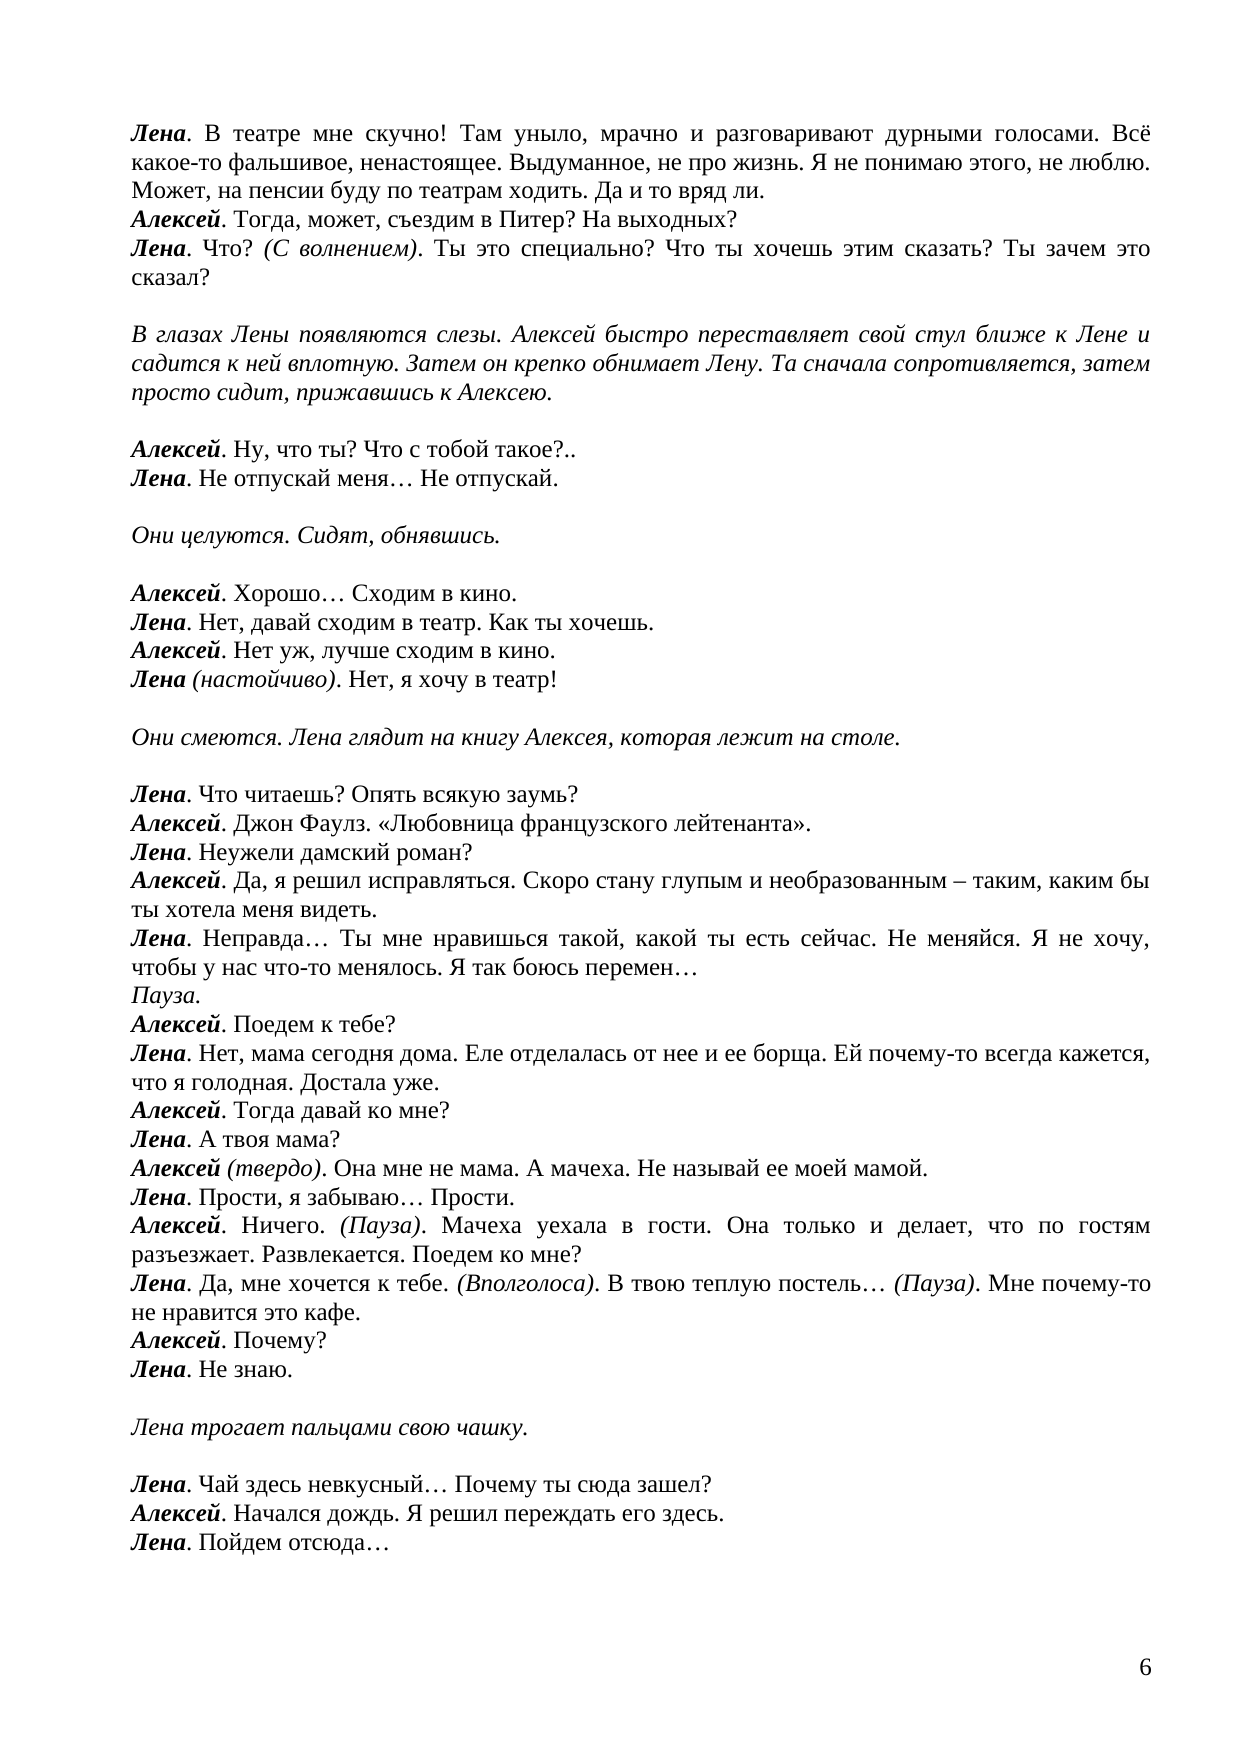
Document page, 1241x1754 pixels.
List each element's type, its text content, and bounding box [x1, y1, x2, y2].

text Лена. Что читаешь? Опять всякую заумь? [131, 779, 1152, 808]
text Лена. Не знаю. [131, 1354, 1152, 1383]
text Лена. Неправда… Ты мне нравишься такой, какой ты есть сейчас. Не меняйся. Я не хочу, чтобы у нас что-то менялось. Я так боюсь перемен… [131, 923, 1152, 981]
text Они целуются. Сидят, обнявшись. [131, 521, 1152, 549]
text Алексей. Тогда, может, съездим в Питер? На выходных? [131, 204, 1152, 233]
text Лена. Чай здесь невкусный… Почему ты сюда зашел? [131, 1469, 1152, 1498]
text Лена. В театре мне скучно! Там уныло, мрачно и разговаривают дурными голосами. Всё какое-то фальшивое, ненастоящее. Выдуманное, не про жизнь. Я не понимаю этого, не люблю. Может, на пенсии буду по театрам ходить. Да и то вряд ли. [131, 118, 1152, 204]
text Лена (настойчиво). Нет, я хочу в театр! [131, 664, 1152, 693]
text Алексей. Почему? [131, 1326, 1152, 1354]
text Лена. Нет, давай сходим в театр. Как ты хочешь. [131, 607, 1152, 636]
text Лена. Не отпускай меня… Не отпускай. [131, 463, 1152, 492]
text Лена трогает пальцами свою чашку. [131, 1412, 1152, 1441]
text Лена. Что? (С волнением). Ты это специально? Что ты хочешь этим сказать? Ты зачем это сказал? [131, 233, 1152, 291]
text Алексей. Нет уж, лучше сходим в кино. [131, 636, 1152, 664]
text Алексей (твердо). Она мне не мама. А мачеха. Не называй ее моей мамой. [131, 1153, 1152, 1182]
text Алексей. Хорошо… Сходим в кино. [131, 578, 1152, 607]
text Алексей. Поедем к тебе? [131, 1009, 1152, 1038]
text Алексей. Ничего. (Пауза). Мачеха уехала в гости. Она только и делает, что по гостям разъезжает. Развлекается. Поедем ко мне? [131, 1211, 1152, 1268]
text Лена. Пойдем отсюда… [131, 1527, 1152, 1556]
text Лена. Нет, мама сегодня дома. Еле отделалась от нее и ее борща. Ей почему-то всегда кажется, что я голодная. Достала уже. [131, 1038, 1152, 1096]
text Алексей. Тогда давай ко мне? [131, 1096, 1152, 1124]
text Лена. Да, мне хочется к тебе. (Вполголоса). В твою теплую постель… (Пауза). Мне почему-то не нравится это кафе. [131, 1268, 1152, 1326]
text Алексей. Ну, что ты? Что с тобой такое?.. [131, 434, 1152, 463]
text Они смеются. Лена глядит на книгу Алексея, которая лежит на столе. [131, 722, 1152, 751]
text Лена. А твоя мама? [131, 1124, 1152, 1153]
text Алексей. Да, я решил исправляться. Скоро стану глупым и необразованным – таким, каким бы ты хотела меня видеть. [131, 866, 1152, 923]
text В глазах Лены появляются слезы. Алексей быстро переставляет свой стул ближе к Лене и садится к ней вплотную. Затем он крепко обнимает Лену. Та сначала сопротивляется, затем просто сидит, прижавшись к Алексею. [131, 319, 1152, 406]
text Алексей. Начался дождь. Я решил переждать его здесь. [131, 1498, 1152, 1527]
text Пауза. [131, 981, 1152, 1009]
text Алексей. Джон Фаулз. «Любовница французского лейтенанта». [131, 808, 1152, 837]
text Лена. Неужели дамский роман? [131, 837, 1152, 866]
text Лена. Прости, я забываю… Прости. [131, 1182, 1152, 1211]
